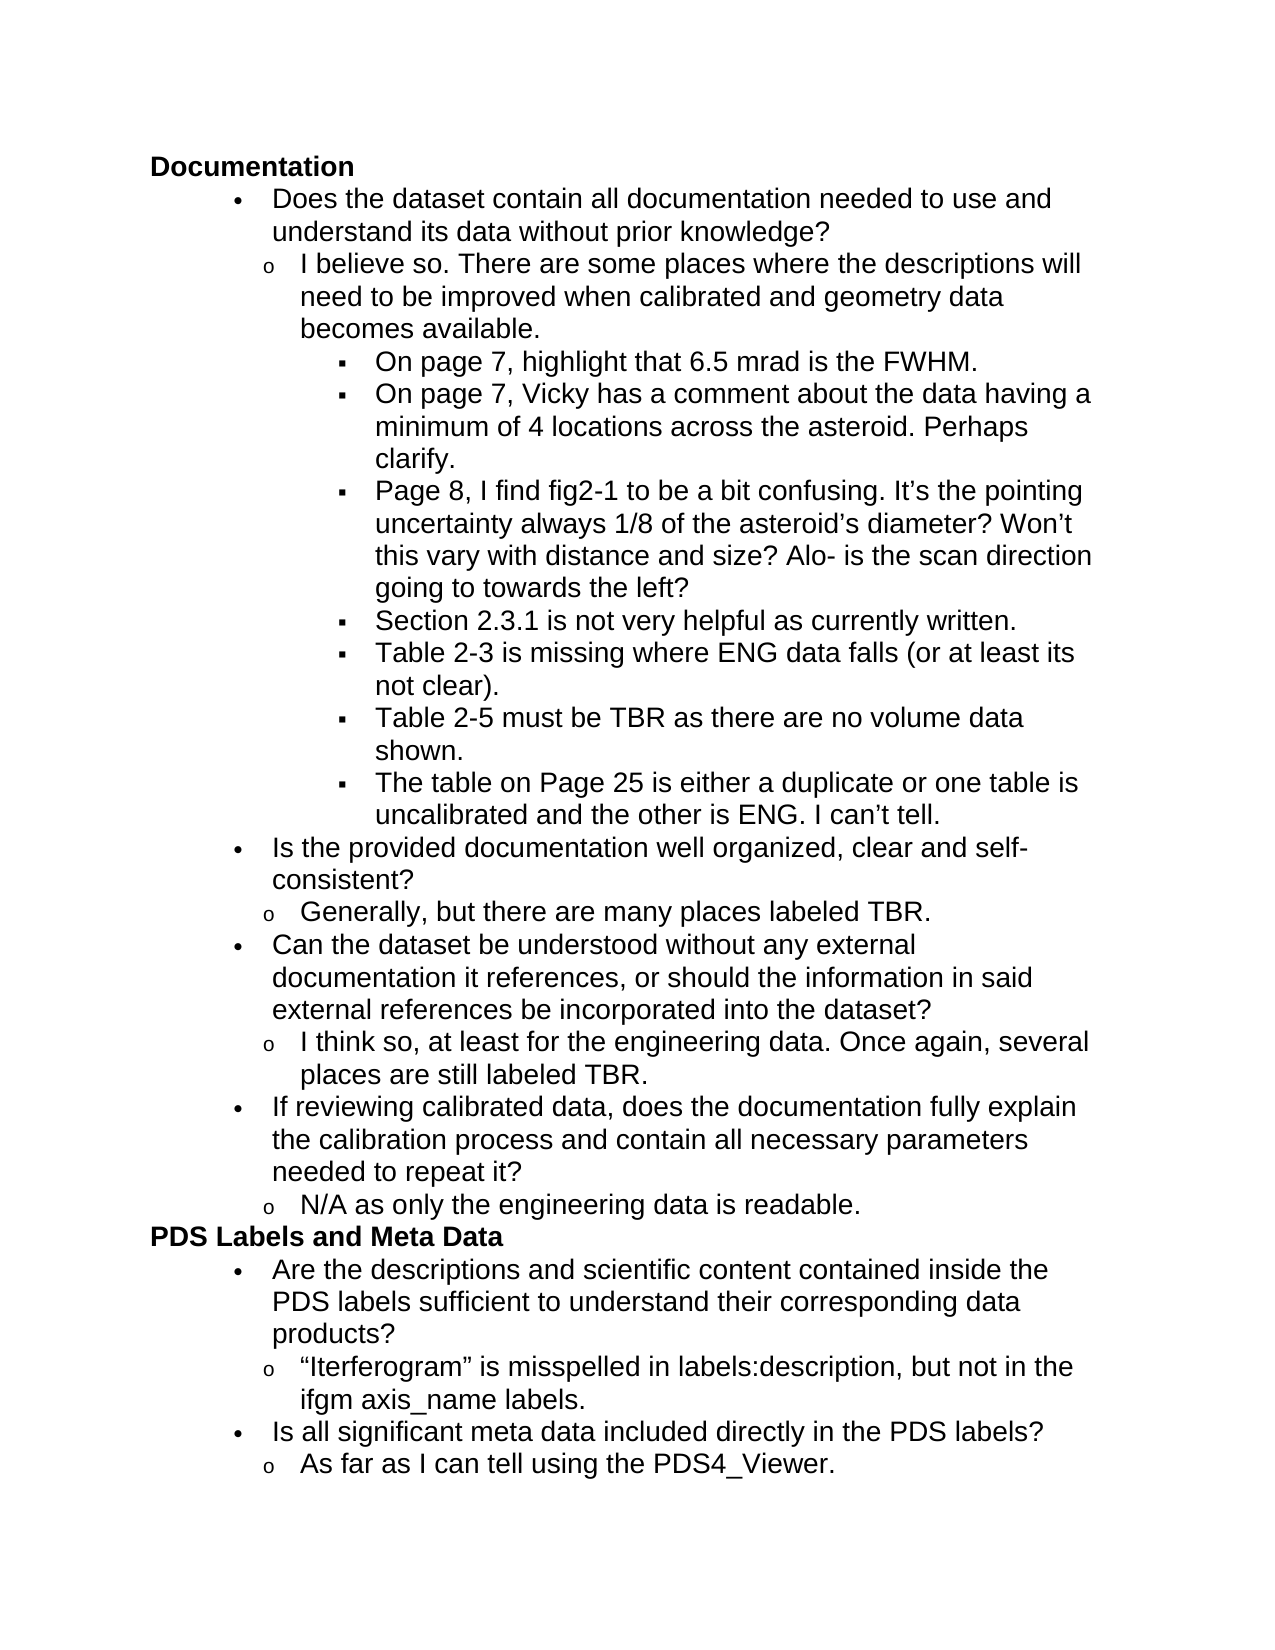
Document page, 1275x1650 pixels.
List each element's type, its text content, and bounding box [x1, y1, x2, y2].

list Are the descriptions and scientific content contained inside the PDS labels sufficient to understand their corresponding data products? [234, 1253, 1102, 1350]
list If reviewing calibrated data, does the documentation fully explain the calibration process and contain all necessary parameters needed to repeat it? [234, 1090, 1102, 1188]
list Table 2-3 is missing where ENG data falls (or at least its not clear). [337, 636, 1102, 701]
list Is the provided documentation well organized, clear and self-consistent? [234, 831, 1102, 895]
list On page 7, Vicky has a comment about the data having a minimum of 4 locations across the asteroid. Perhaps clarify. [337, 377, 1102, 474]
list The table on Page 25 is either a duplicate or one table is uncalibrated and the other is ENG. I can’t tell. [337, 766, 1102, 831]
list Table 2-5 must be TBR as there are no volume data shown. [337, 701, 1102, 766]
list N/A as only the engineering data is readable. [262, 1188, 1102, 1220]
list As far as I can tell using the PDS4_Viewer. [262, 1447, 1102, 1480]
list “Iterferogram” is misspelled in labels:description, but not in the ifgm axis_name labels. [262, 1350, 1102, 1415]
list Is all significant meta data included directly in the PDS labels? [234, 1415, 1102, 1447]
text PDS Labels and Meta Data [150, 1220, 1125, 1253]
list I believe so. There are some places where the descriptions will need to be improved when calibrated and geometry data becomes available. [262, 247, 1102, 345]
text Documentation [150, 150, 1125, 182]
list Section 2.3.1 is not very helpful as currently written. [337, 604, 1102, 636]
list Page 8, I find fig2-1 to be a bit confusing. It’s the pointing uncertainty always 1/8 of the asteroid’s diameter? Won’t this vary with distance and size? Alo- is the scan direction going to towards the left? [337, 474, 1102, 604]
list I think so, at least for the engineering data. Once again, several places are still labeled TBR. [262, 1025, 1102, 1090]
list On page 7, highlight that 6.5 mrad is the FWHM. [337, 345, 1102, 377]
list Can the dataset be understood without any external documentation it references, or should the information in said external references be incorporated into the dataset? [234, 928, 1102, 1025]
list Does the dataset contain all documentation needed to use and understand its data without prior knowledge? [234, 182, 1102, 247]
list Generally, but there are many places labeled TBR. [262, 895, 1102, 928]
